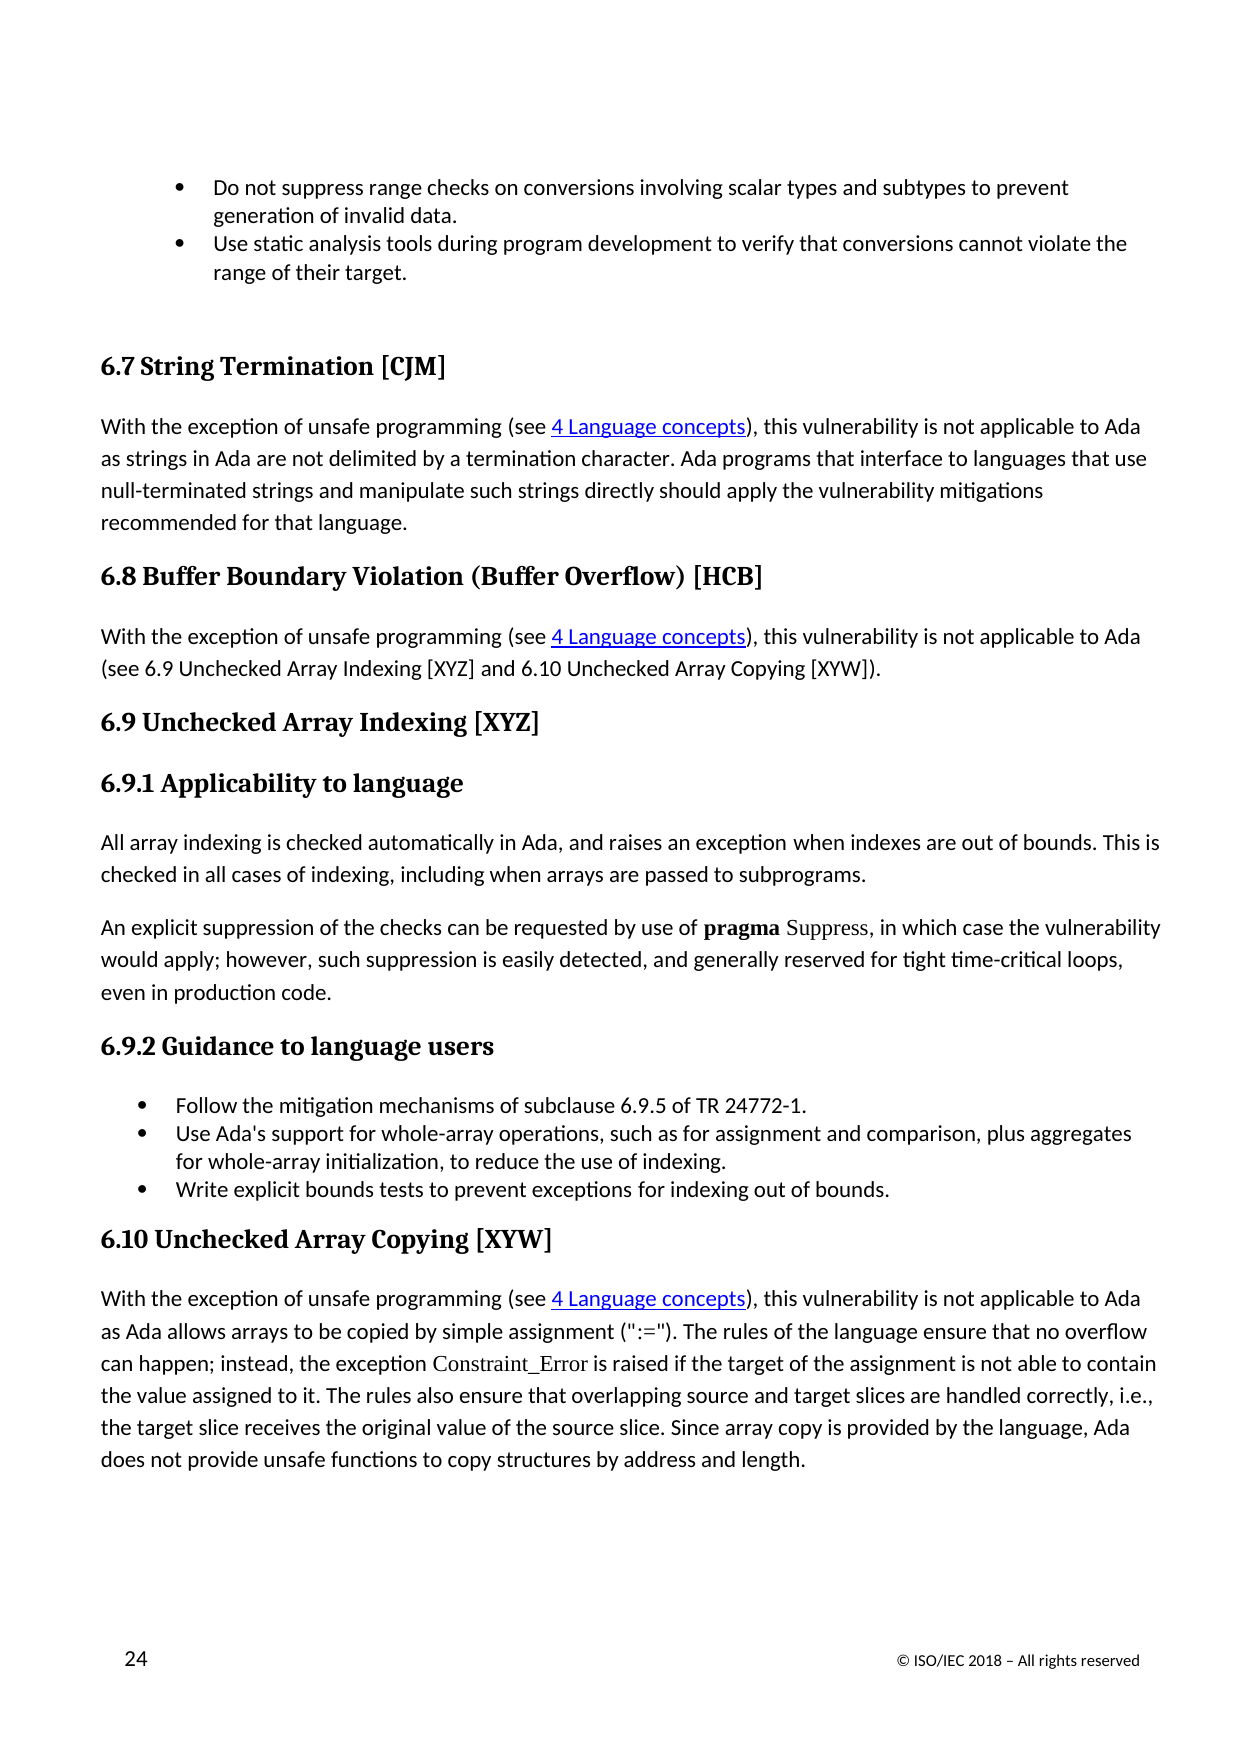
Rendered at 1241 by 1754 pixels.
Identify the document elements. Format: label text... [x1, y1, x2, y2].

text With the exception of unsafe programming (see 4 Language concepts), this vulnerability is not applicable to Ada as strings in Ada are not delimited by a termination character. Ada programs that interface to languages that use null-terminated strings and manipulate such strings directly should apply the vulnerability mitigations recommended for that language. [101, 412, 1164, 536]
subtitle 6.8 Buffer Boundary Violation (Buffer Overflow) [HCB] [101, 561, 1164, 593]
list Write explicit bounds tests to prevent exceptions for indexing out of bounds. [138, 1175, 1164, 1203]
list Use Ada's support for whole-array operations, such as for assignment and comparison, plus aggregates for whole-array initialization, to reduce the use of indexing. [138, 1119, 1164, 1175]
subtitle 6.9 Unchecked Array Indexing [XYZ] [101, 707, 1164, 738]
list Follow the mitigation mechanisms of subclause 6.9.5 of TR 24772-1. [138, 1091, 1164, 1119]
text All array indexing is checked automatically in Ada, and raises an exception when indexes are out of bounds. This is checked in all cases of indexing, including when arrays are passed to subprograms. [101, 828, 1164, 888]
text With the exception of unsafe programming (see 4 Language concepts), this vulnerability is not applicable to Ada as Ada allows arrays to be copied by simple assignment (":="). The rules of the language ensure that no overflow can happen; instead, the exception Constraint_Error is raised if the target of the assignment is not able to contain the value assigned to it. The rules also ensure that overlapping source and target slices are handled correctly, i.e., the target slice receives the original value of the source slice. Since array copy is provided by the language, Ada does not provide unsafe functions to copy structures by address and length. [101, 1284, 1164, 1473]
subtitle 6.9.2 Guidance to language users [101, 1031, 1164, 1062]
subtitle 6.7 String Termination [CJM] [101, 351, 1164, 382]
list Do not suppress range checks on conversions involving scalar types and subtypes to prevent generation of invalid data. [176, 173, 1164, 229]
list Use static analysis tools during program development to verify that conversions cannot violate the range of their target. [176, 229, 1164, 286]
subtitle 6.10 Unchecked Array Copying [XYW] [101, 1224, 1164, 1255]
text With the exception of unsafe programming (see 4 Language concepts), this vulnerability is not applicable to Ada (see 6.9 Unchecked Array Indexing [XYZ] and 6.10 Unchecked Array Copying [XYW]). [101, 622, 1164, 682]
text An explicit suppression of the checks can be requested by use of pragma Suppress, in which case the vulnerability would apply; however, such suppression is easily detected, and generally reserved for tight time-critical loops, even in production code. [101, 913, 1164, 1006]
subtitle 6.9.1 Applicability to language [101, 768, 1164, 799]
